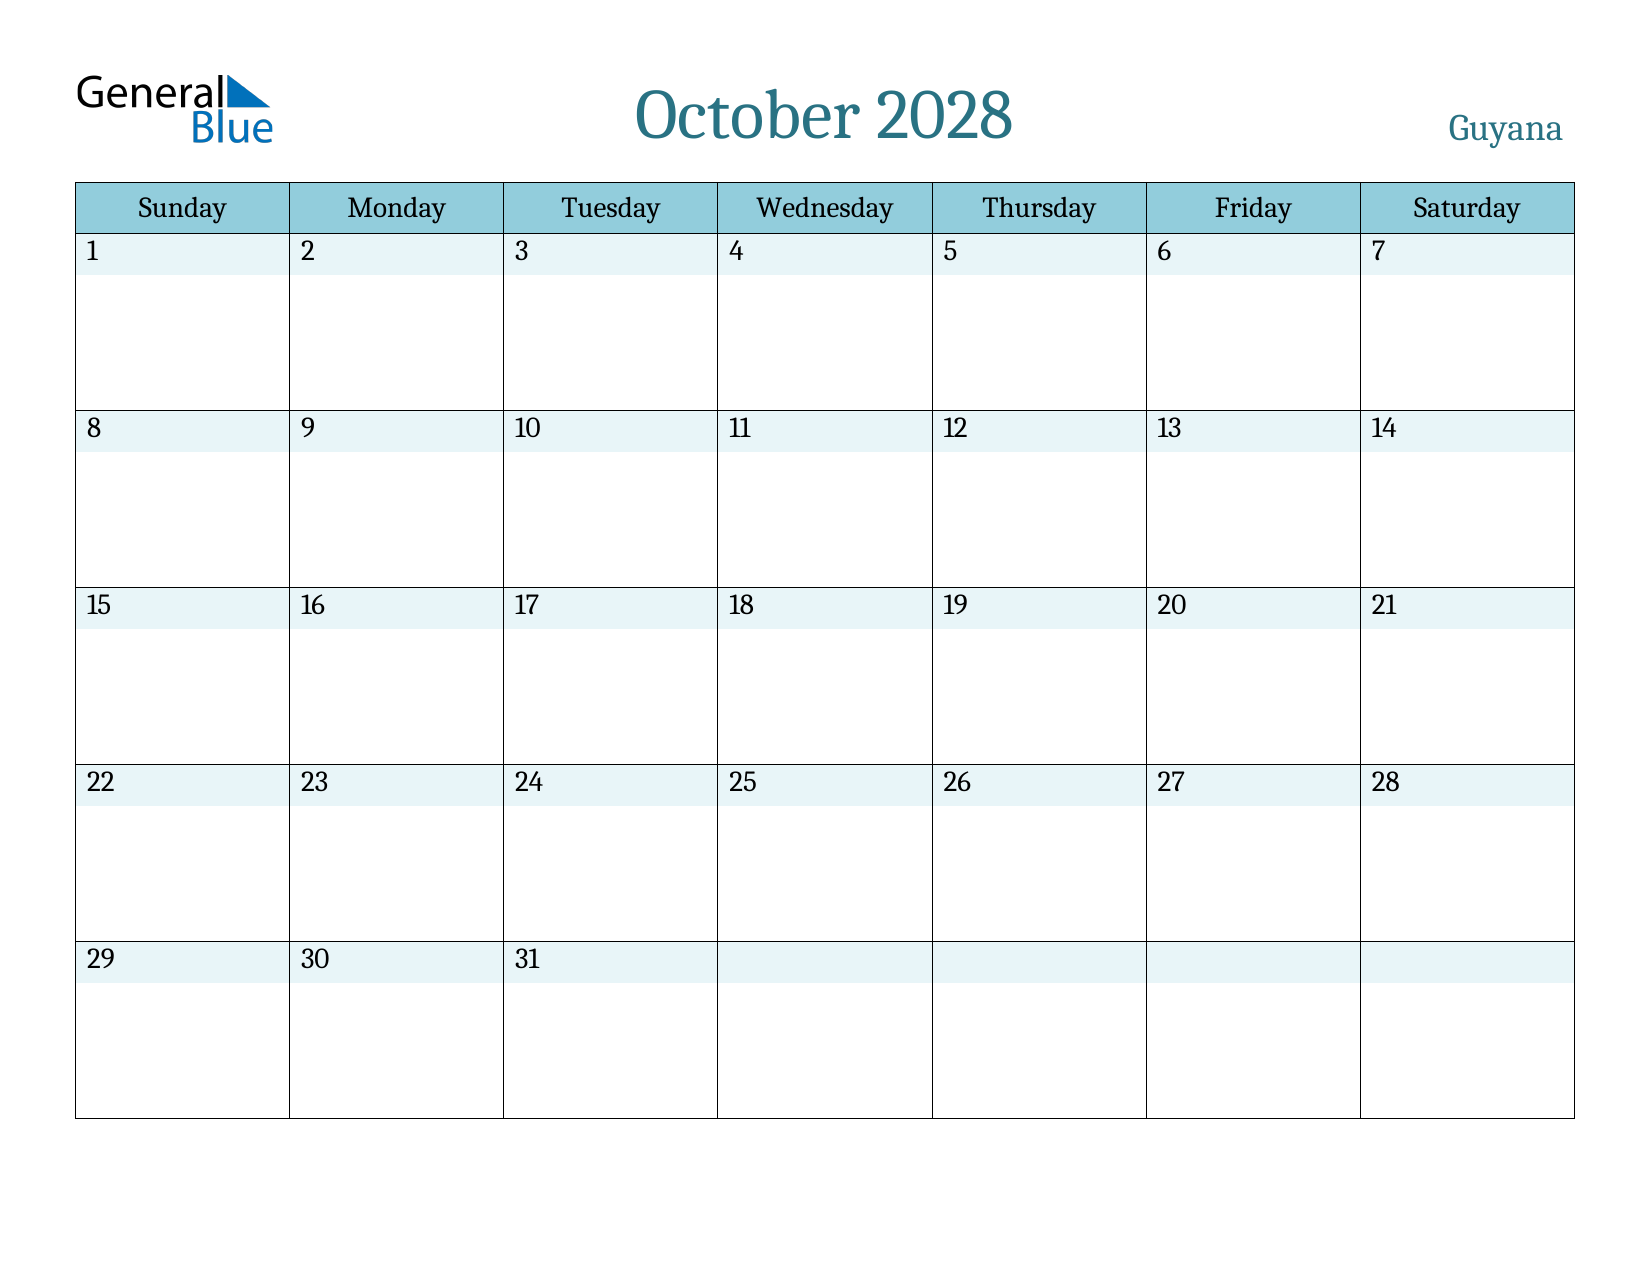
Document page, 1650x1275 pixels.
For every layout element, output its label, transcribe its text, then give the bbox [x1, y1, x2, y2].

table_cell [290, 629, 503, 764]
table_cell [718, 275, 932, 410]
table_cell 12 [933, 411, 1146, 452]
table_cell 2 [290, 234, 503, 275]
table_cell 1 [76, 234, 289, 275]
table_cell [290, 983, 503, 1118]
picture [77, 75, 273, 143]
table_cell [1361, 275, 1574, 410]
table_cell [76, 452, 289, 587]
table_cell [1361, 629, 1574, 764]
table_cell [1361, 983, 1574, 1118]
table_cell 15 [76, 588, 289, 629]
table_header [76, 75, 503, 182]
table_cell [1361, 942, 1574, 983]
table_cell 13 [1147, 411, 1360, 452]
table_cell [76, 275, 289, 410]
table_cell [718, 452, 932, 587]
table_cell [1147, 452, 1360, 587]
table_cell 7 [1361, 234, 1574, 275]
table_cell 29 [76, 942, 289, 983]
table_cell 8 [76, 411, 289, 452]
table_cell 14 [1361, 411, 1574, 452]
table_cell [504, 275, 717, 410]
table_cell [76, 806, 289, 941]
table_cell [290, 806, 503, 941]
table_cell 24 [504, 765, 717, 806]
table_cell 21 [1361, 588, 1574, 629]
table_cell [933, 942, 1146, 983]
table_cell 3 [504, 234, 717, 275]
table_cell [1361, 452, 1574, 587]
table_cell [76, 983, 289, 1118]
table_cell [933, 452, 1146, 587]
table_header Guyana [1146, 75, 1574, 182]
table_cell Monday [290, 183, 503, 233]
table_cell [933, 629, 1146, 764]
table_cell 4 [718, 234, 932, 275]
table_cell 31 [504, 942, 717, 983]
table_cell [718, 983, 932, 1118]
table_cell [933, 806, 1146, 941]
table_cell 10 [504, 411, 717, 452]
table_cell 23 [290, 765, 503, 806]
table_cell 16 [290, 588, 503, 629]
table_cell 18 [718, 588, 932, 629]
table_cell Wednesday [718, 183, 932, 233]
table_cell [718, 942, 932, 983]
table_cell [1361, 806, 1574, 941]
table_cell 30 [290, 942, 503, 983]
table_cell [504, 452, 717, 587]
table_cell 9 [290, 411, 503, 452]
table_cell 5 [933, 234, 1146, 275]
table_cell [1147, 942, 1360, 983]
table_cell 26 [933, 765, 1146, 806]
table_cell [290, 452, 503, 587]
table_cell [933, 983, 1146, 1118]
table_cell 25 [718, 765, 932, 806]
table_cell 27 [1147, 765, 1360, 806]
table_cell 20 [1147, 588, 1360, 629]
table_cell 17 [504, 588, 717, 629]
table_cell [1147, 983, 1360, 1118]
table_cell [504, 629, 717, 764]
table_cell Saturday [1361, 183, 1574, 233]
table_cell [504, 806, 717, 941]
table_cell [1147, 806, 1360, 941]
table_cell [718, 806, 932, 941]
table_cell [1147, 629, 1360, 764]
table_cell 19 [933, 588, 1146, 629]
table_header October 2028 [504, 75, 1146, 182]
table_cell [1147, 275, 1360, 410]
table_cell Thursday [933, 183, 1146, 233]
table_cell [504, 983, 717, 1118]
table_cell 28 [1361, 765, 1574, 806]
table_cell [718, 629, 932, 764]
table_cell 6 [1147, 234, 1360, 275]
table_cell 11 [718, 411, 932, 452]
table_cell [76, 629, 289, 764]
table_cell [933, 275, 1146, 410]
table_cell Sunday [76, 183, 289, 233]
table_cell 22 [76, 765, 289, 806]
table_cell [290, 275, 503, 410]
table_cell Friday [1147, 183, 1360, 233]
table_cell Tuesday [504, 183, 717, 233]
